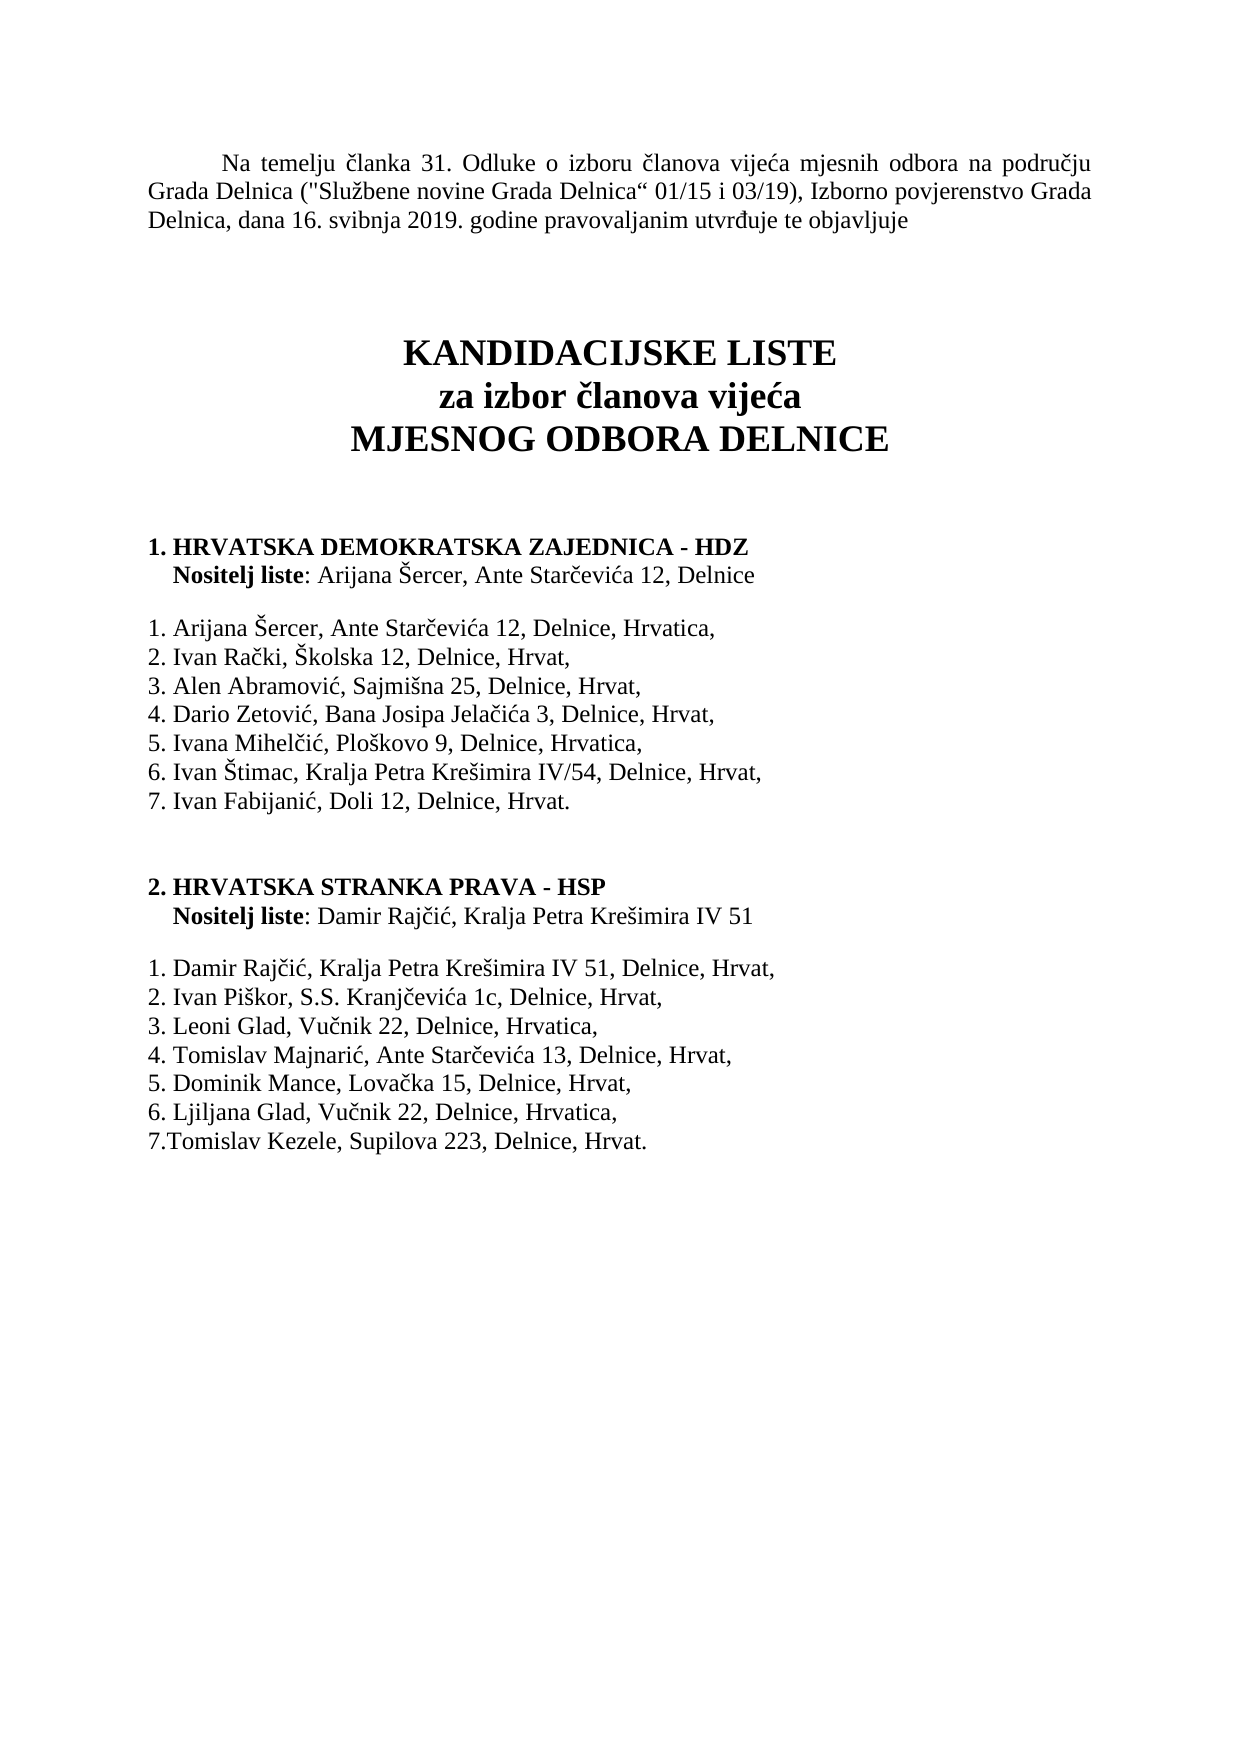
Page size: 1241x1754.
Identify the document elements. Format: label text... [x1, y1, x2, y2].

text 6. Ivan Štimac, Kralja Petra Krešimira IV/54, Delnice, Hrvat, [148, 757, 1093, 786]
text Nositelj liste: Arijana Šercer, Ante Starčevića 12, Delnice [148, 560, 1093, 589]
text za izbor članova vijeća [148, 373, 1093, 416]
text 1. HRVATSKA DEMOKRATSKA ZAJEDNICA - HDZ [148, 532, 1093, 560]
text 6. Ljiljana Glad, Vučnik 22, Delnice, Hrvatica, [148, 1097, 1093, 1126]
text 2. Ivan Piškor, S.S. Kranjčevića 1c, Delnice, Hrvat, [148, 982, 1093, 1011]
text 5. Ivana Mihelčić, Ploškovo 9, Delnice, Hrvatica, [148, 728, 1093, 757]
text Na temelju članka 31. Odluke o izboru članova vijeća mjesnih odbora na području Grada Delnica ("Službene novine Grada Delnica“ 01/15 i 03/19), Izborno povjerenstvo Grada Delnica, dana 16. svibnja 2019. godine pravovaljanim utvrđuje te objavljuje [148, 148, 1093, 234]
text 5. Dominik Mance, Lovačka 15, Delnice, Hrvat, [148, 1068, 1093, 1097]
text 2. HRVATSKA STRANKA PRAVA - HSP [148, 872, 1093, 901]
text Nositelj liste: Damir Rajčić, Kralja Petra Krešimira IV 51 [148, 901, 1093, 929]
text 4. Dario Zetović, Bana Josipa Jelačića 3, Delnice, Hrvat, [148, 699, 1093, 728]
text 1. Damir Rajčić, Kralja Petra Krešimira IV 51, Delnice, Hrvat, [148, 953, 1093, 982]
text KANDIDACIJSKE LISTE [148, 330, 1093, 373]
text 3. Alen Abramović, Sajmišna 25, Delnice, Hrvat, [148, 671, 1093, 699]
text 3. Leoni Glad, Vučnik 22, Delnice, Hrvatica, [148, 1011, 1093, 1040]
text 7. Ivan Fabijanić, Doli 12, Delnice, Hrvat. [148, 786, 1093, 814]
text 4. Tomislav Majnarić, Ante Starčevića 13, Delnice, Hrvat, [148, 1040, 1093, 1068]
text 7.Tomislav Kezele, Supilova 223, Delnice, Hrvat. [148, 1126, 1093, 1155]
text 1. Arijana Šercer, Ante Starčevića 12, Delnice, Hrvatica, [148, 613, 1093, 642]
text 2. Ivan Rački, Školska 12, Delnice, Hrvat, [148, 642, 1093, 671]
text MJESNOG ODBORA DELNICE [148, 416, 1093, 459]
